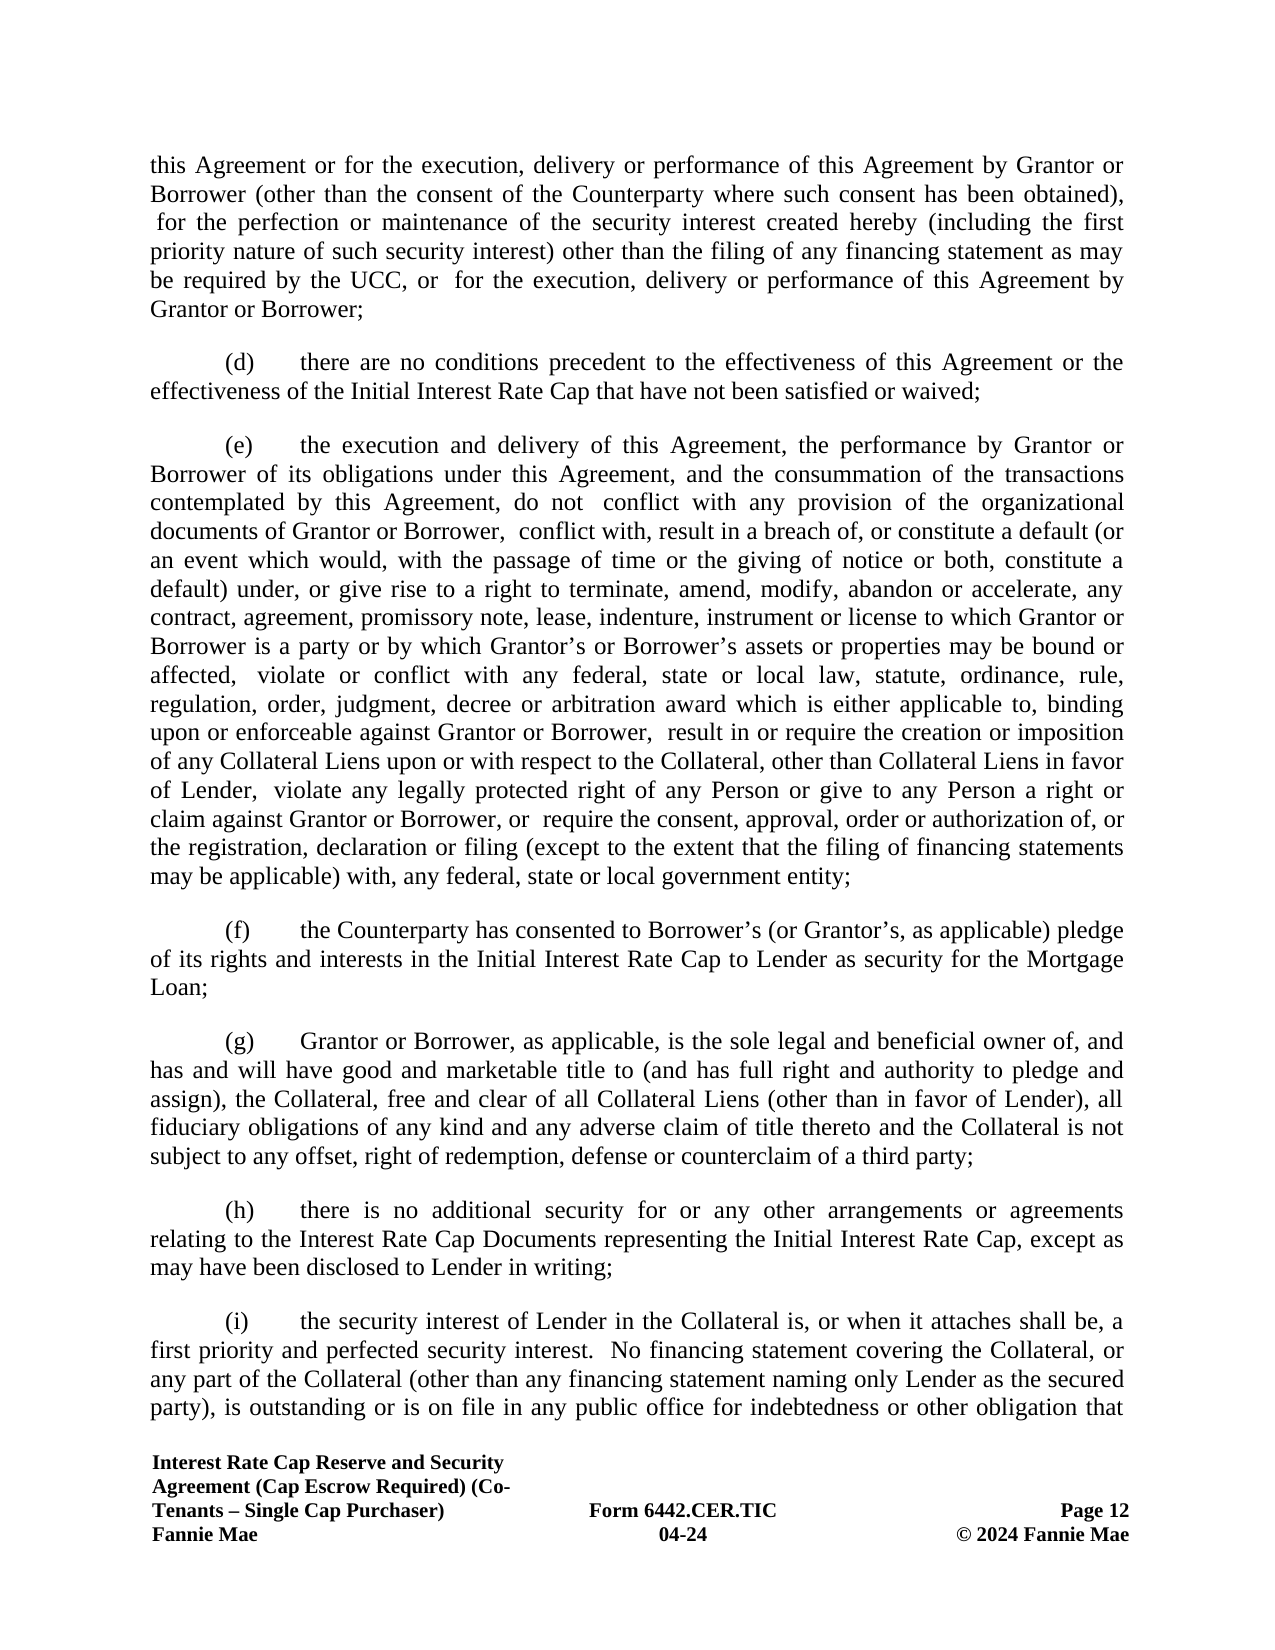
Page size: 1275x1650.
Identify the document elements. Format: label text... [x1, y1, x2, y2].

list the execution and delivery of this Agreement, the performance by Grantor or Borrower of its obligations under this Agreement, and the consummation of the transactions contemplated by this Agreement, do not conflict with any provision of the organizational documents of Grantor or Borrower, conflict with, result in a breach of, or constitute a default (or an event which would, with the passage of time or the giving of notice or both, constitute a default) under, or give rise to a right to terminate, amend, modify, abandon or accelerate, any contract, agreement, promissory note, lease, indenture, instrument or license to which Grantor or Borrower is a party or by which Grantor’s or Borrower’s assets or properties may be bound or affected, violate or conflict with any federal, state or local law, statute, ordinance, rule, regulation, order, judgment, decree or arbitration award which is either applicable to, binding upon or enforceable against Grantor or Borrower, result in or require the creation or imposition of any Collateral Liens upon or with respect to the Collateral, other than Collateral Liens in favor of Lender, violate any legally protected right of any Person or give to any Person a right or claim against Grantor or Borrower, or require the consent, approval, order or authorization of, or the registration, declaration or filing (except to the extent that the filing of financing statements may be applicable) with, any federal, state or local government entity; [150, 430, 1125, 890]
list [150, 1306, 1125, 1421]
list Grantor or Borrower, as applicable, is the sole legal and beneficial owner of, and has and will have good and marketable title to (and has full right and authority to pledge and assign), the Collateral, free and clear of all Collateral Liens (other than in favor of Lender), all fiduciary obligations of any kind and any adverse claim of title thereto and the Collateral is not subject to any offset, right of redemption, defense or counterclaim of a third party; [150, 1026, 1125, 1170]
list there are no conditions precedent to the effectiveness of this Agreement or the effectiveness of the Initial Interest Rate Cap that have not been satisfied or waived; [150, 347, 1125, 405]
list the Counterparty has consented to Borrower’s (or Grantor’s, as applicable) pledge of its rights and interests in the Initial Interest Rate Cap to Lender as security for the Mortgage Loan; [150, 915, 1125, 1001]
list there is no additional security for or any other arrangements or agreements relating to the Interest Rate Cap Documents representing the Initial Interest Rate Cap, except as may have been disclosed to Lender in writing; [150, 1195, 1125, 1281]
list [150, 150, 1125, 322]
